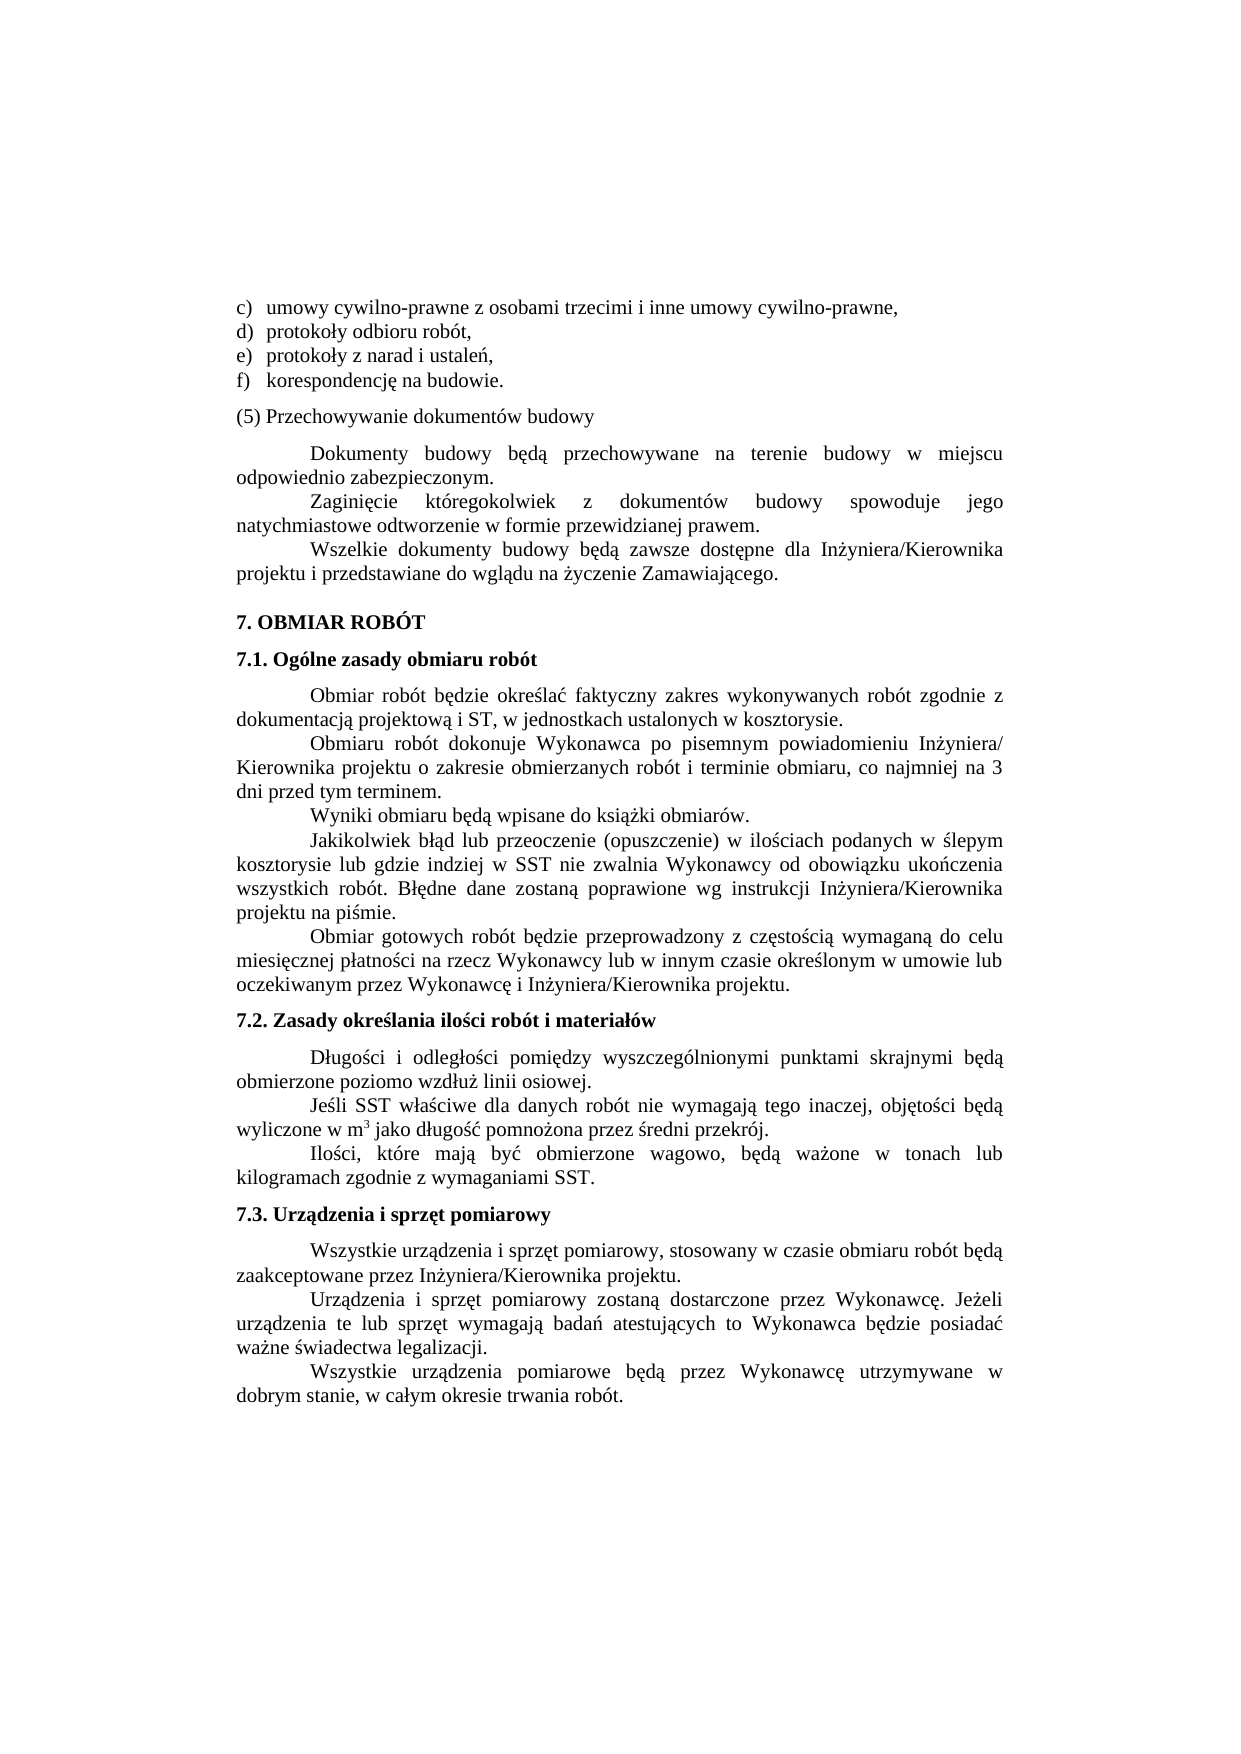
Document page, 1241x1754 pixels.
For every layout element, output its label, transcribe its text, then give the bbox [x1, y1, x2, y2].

text Zaginięcie któregokolwiek z dokumentów budowy spowoduje jego natychmiastowe odtworzenie w formie przewidzianej prawem. [236, 489, 1004, 537]
text Jakikolwiek błąd lub przeoczenie (opuszczenie) w ilościach podanych w ślepym kosztorysie lub gdzie indziej w SST nie zwalnia Wykonawcy od obowiązku ukończenia wszystkich robót. Błędne dane zostaną poprawione wg instrukcji Inżyniera/Kierownika projektu na piśmie. [236, 827, 1004, 924]
list protokoły z narad i ustaleń, [236, 343, 1004, 367]
list protokoły odbioru robót, [236, 319, 1004, 343]
text Długości i odległości pomiędzy wyszczególnionymi punktami skrajnymi będą obmierzone poziomo wzdłuż linii osiowej. [236, 1045, 1004, 1093]
text Obmiaru robót dokonuje Wykonawca po pisemnym powiadomieniu Inżyniera/ Kierownika projektu o zakresie obmierzanych robót i terminie obmiaru, co najmniej na 3 dni przed tym terminem. [236, 731, 1004, 803]
text Obmiar robót będzie określać faktyczny zakres wykonywanych robót zgodnie z dokumentacją projektową i ST, w jednostkach ustalonych w kosztorysie. [236, 683, 1004, 731]
text Obmiar gotowych robót będzie przeprowadzony z częstością wymaganą do celu miesięcznej płatności na rzecz Wykonawcy lub w innym czasie określonym w umowie lub oczekiwanym przez Wykonawcę i Inżyniera/Kierownika projektu. [236, 924, 1004, 996]
text Dokumenty budowy będą przechowywane na terenie budowy w miejscu odpowiednio zabezpieczonym. [236, 441, 1004, 489]
subtitle 7.1. Ogólne zasady obmiaru robót [236, 647, 1004, 671]
text Wszystkie urządzenia i sprzęt pomiarowy, stosowany w czasie obmiaru robót będą zaakceptowane przez Inżyniera/Kierownika projektu. [236, 1238, 1004, 1287]
text Ilości, które mają być obmierzone wagowo, będą ważone w tonach lub kilogramach zgodnie z wymaganiami SST. [236, 1141, 1004, 1189]
subtitle 7.2. Zasady określania ilości robót i materiałów [236, 1008, 1004, 1032]
text Wszystkie urządzenia pomiarowe będą przez Wykonawcę utrzymywane w dobrym stanie, w całym okresie trwania robót. [236, 1359, 1004, 1407]
text Jeśli SST właściwe dla danych robót nie wymagają tego inaczej, objętości będą wyliczone w m3 jako długość pomnożona przez średni przekrój. [236, 1093, 1004, 1141]
list umowy cywilno-prawne z osobami trzecimi i inne umowy cywilno-prawne, [236, 295, 1004, 319]
text (5) Przechowywanie dokumentów budowy [236, 404, 1004, 428]
subtitle 7.3. Urządzenia i sprzęt pomiarowy [236, 1202, 1004, 1226]
text Wszelkie dokumenty budowy będą zawsze dostępne dla Inżyniera/Kierownika projektu i przedstawiane do wglądu na życzenie Zamawiającego. [236, 537, 1004, 585]
text Wyniki obmiaru będą wpisane do książki obmiarów. [236, 803, 1004, 827]
subtitle 7. obmiar robót [236, 610, 1004, 634]
list korespondencję na budowie. [236, 367, 1004, 392]
text Urządzenia i sprzęt pomiarowy zostaną dostarczone przez Wykonawcę. Jeżeli urządzenia te lub sprzęt wymagają badań atestujących to Wykonawca będzie posiadać ważne świadectwa legalizacji. [236, 1287, 1004, 1359]
